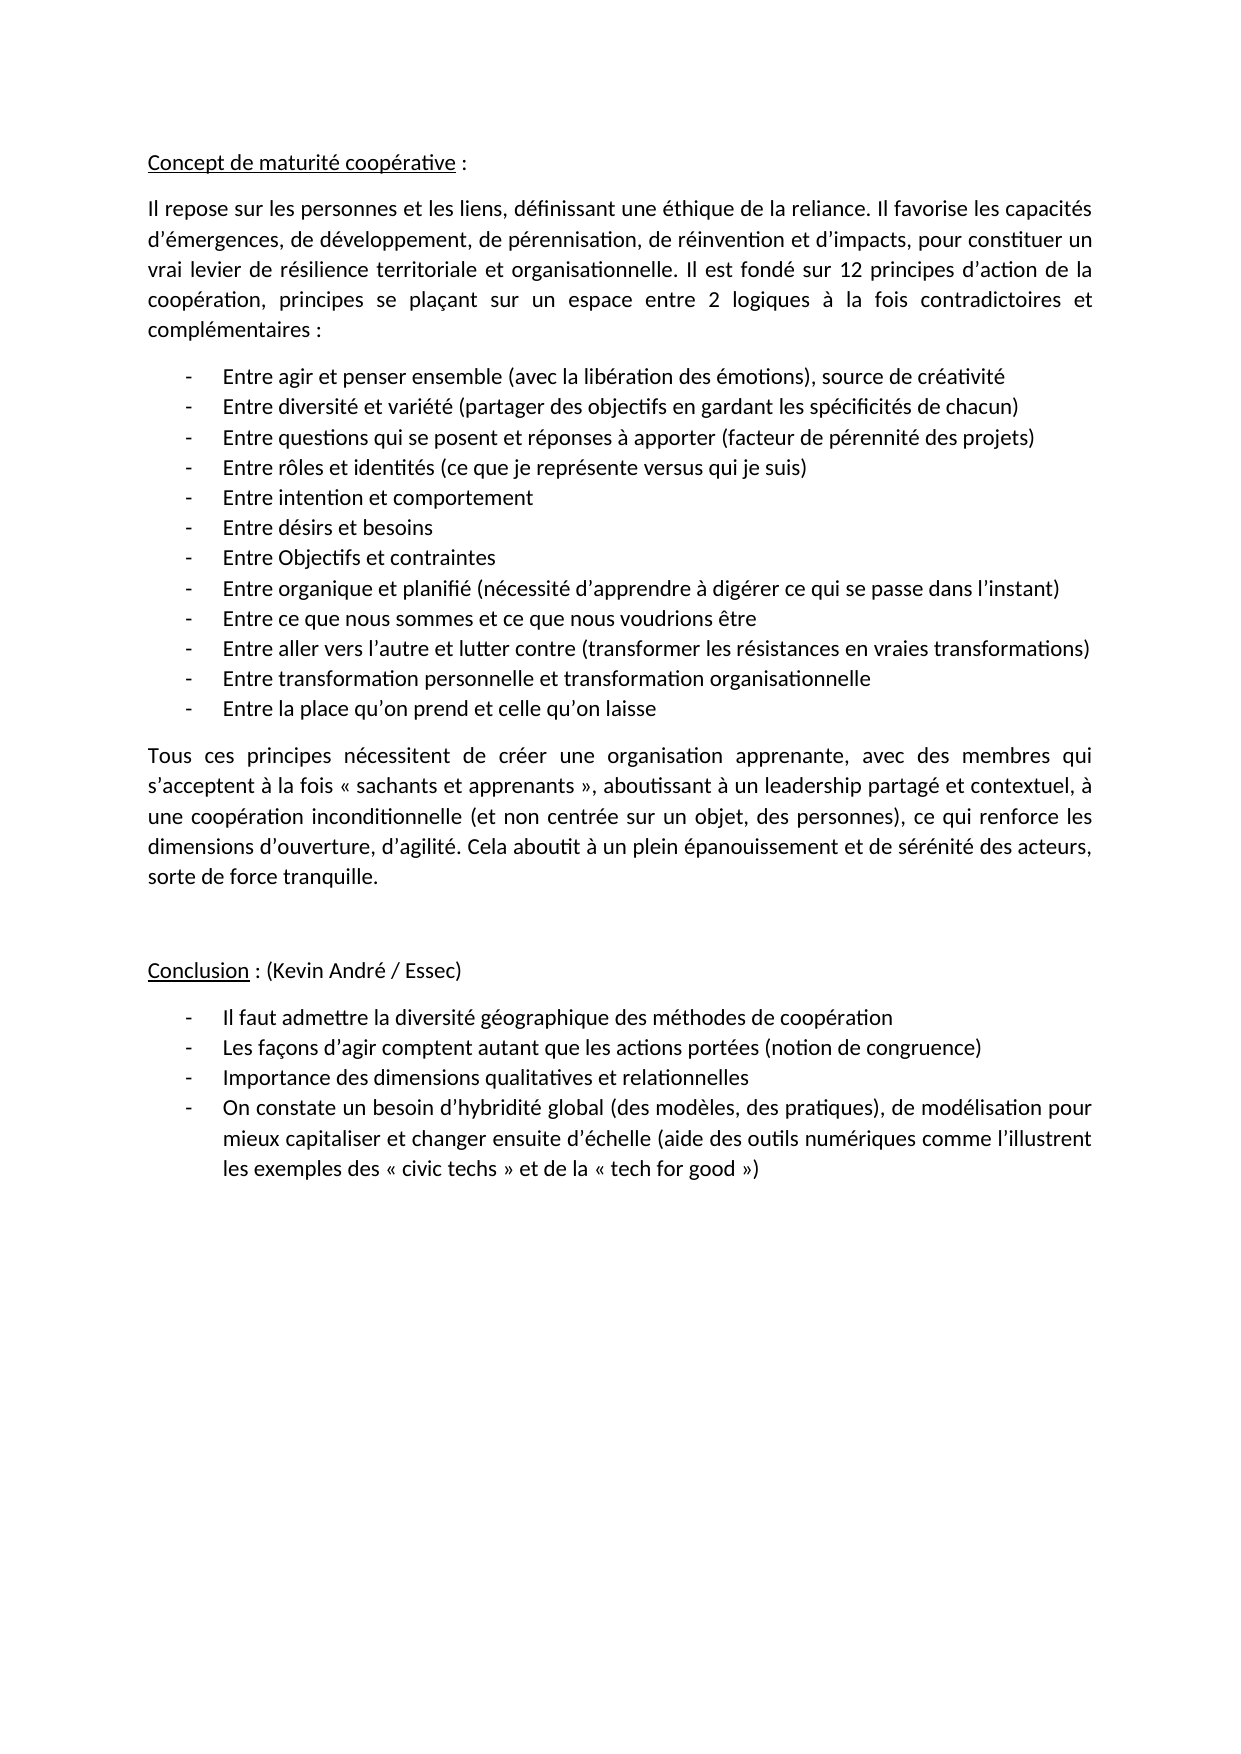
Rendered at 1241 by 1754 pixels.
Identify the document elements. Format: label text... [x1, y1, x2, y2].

list Entre diversité et variété (partager des objectifs en gardant les spécificités de chacun) [185, 392, 1093, 420]
list On constate un besoin d’hybridité global (des modèles, des pratiques), de modélisation pour mieux capitaliser et changer ensuite d’échelle (aide des outils numériques comme l’illustrent les exemples des « civic techs » et de la « tech for good ») [185, 1093, 1093, 1182]
list Entre la place qu’on prend et celle qu’on laisse [185, 694, 1093, 722]
list Entre organique et planifié (nécessité d’apprendre à digérer ce qui se passe dans l’instant) [185, 574, 1093, 602]
list Entre rôles et identités (ce que je représente versus qui je suis) [185, 453, 1093, 481]
list Entre ce que nous sommes et ce que nous voudrions être [185, 604, 1093, 632]
list Entre transformation personnelle et transformation organisationnelle [185, 664, 1093, 692]
text Concept de maturité coopérative : [148, 148, 1093, 176]
list Importance des dimensions qualitatives et relationnelles [185, 1063, 1093, 1091]
list Il faut admettre la diversité géographique des méthodes de coopération [185, 1003, 1093, 1031]
list Les façons d’agir comptent autant que les actions portées (notion de congruence) [185, 1033, 1093, 1061]
list Entre agir et penser ensemble (avec la libération des émotions), source de créativité [185, 362, 1093, 390]
list Entre intention et comportement [185, 483, 1093, 511]
list Entre Objectifs et contraintes [185, 543, 1093, 571]
list Entre désirs et besoins [185, 513, 1093, 541]
list Entre questions qui se posent et réponses à apporter (facteur de pérennité des projets) [185, 423, 1093, 451]
text Conclusion : (Kevin André / Essec) [148, 956, 1093, 984]
text Il repose sur les personnes et les liens, définissant une éthique de la reliance. Il favorise les capacités d’émergences, de développement, de pérennisation, de réinvention et d’impacts, pour constituer un vrai levier de résilience territoriale et organisationnelle. Il est fondé sur 12 principes d’action de la coopération, principes se plaçant sur un espace entre 2 logiques à la fois contradictoires et complémentaires : [148, 194, 1093, 343]
list Entre aller vers l’autre et lutter contre (transformer les résistances en vraies transformations) [185, 634, 1093, 662]
text Tous ces principes nécessitent de créer une organisation apprenante, avec des membres qui s’acceptent à la fois « sachants et apprenants », aboutissant à un leadership partagé et contextuel, à une coopération inconditionnelle (et non centrée sur un objet, des personnes), ce qui renforce les dimensions d’ouverture, d’agilité. Cela aboutit à un plein épanouissement et de sérénité des acteurs, sorte de force tranquille. [148, 741, 1093, 890]
